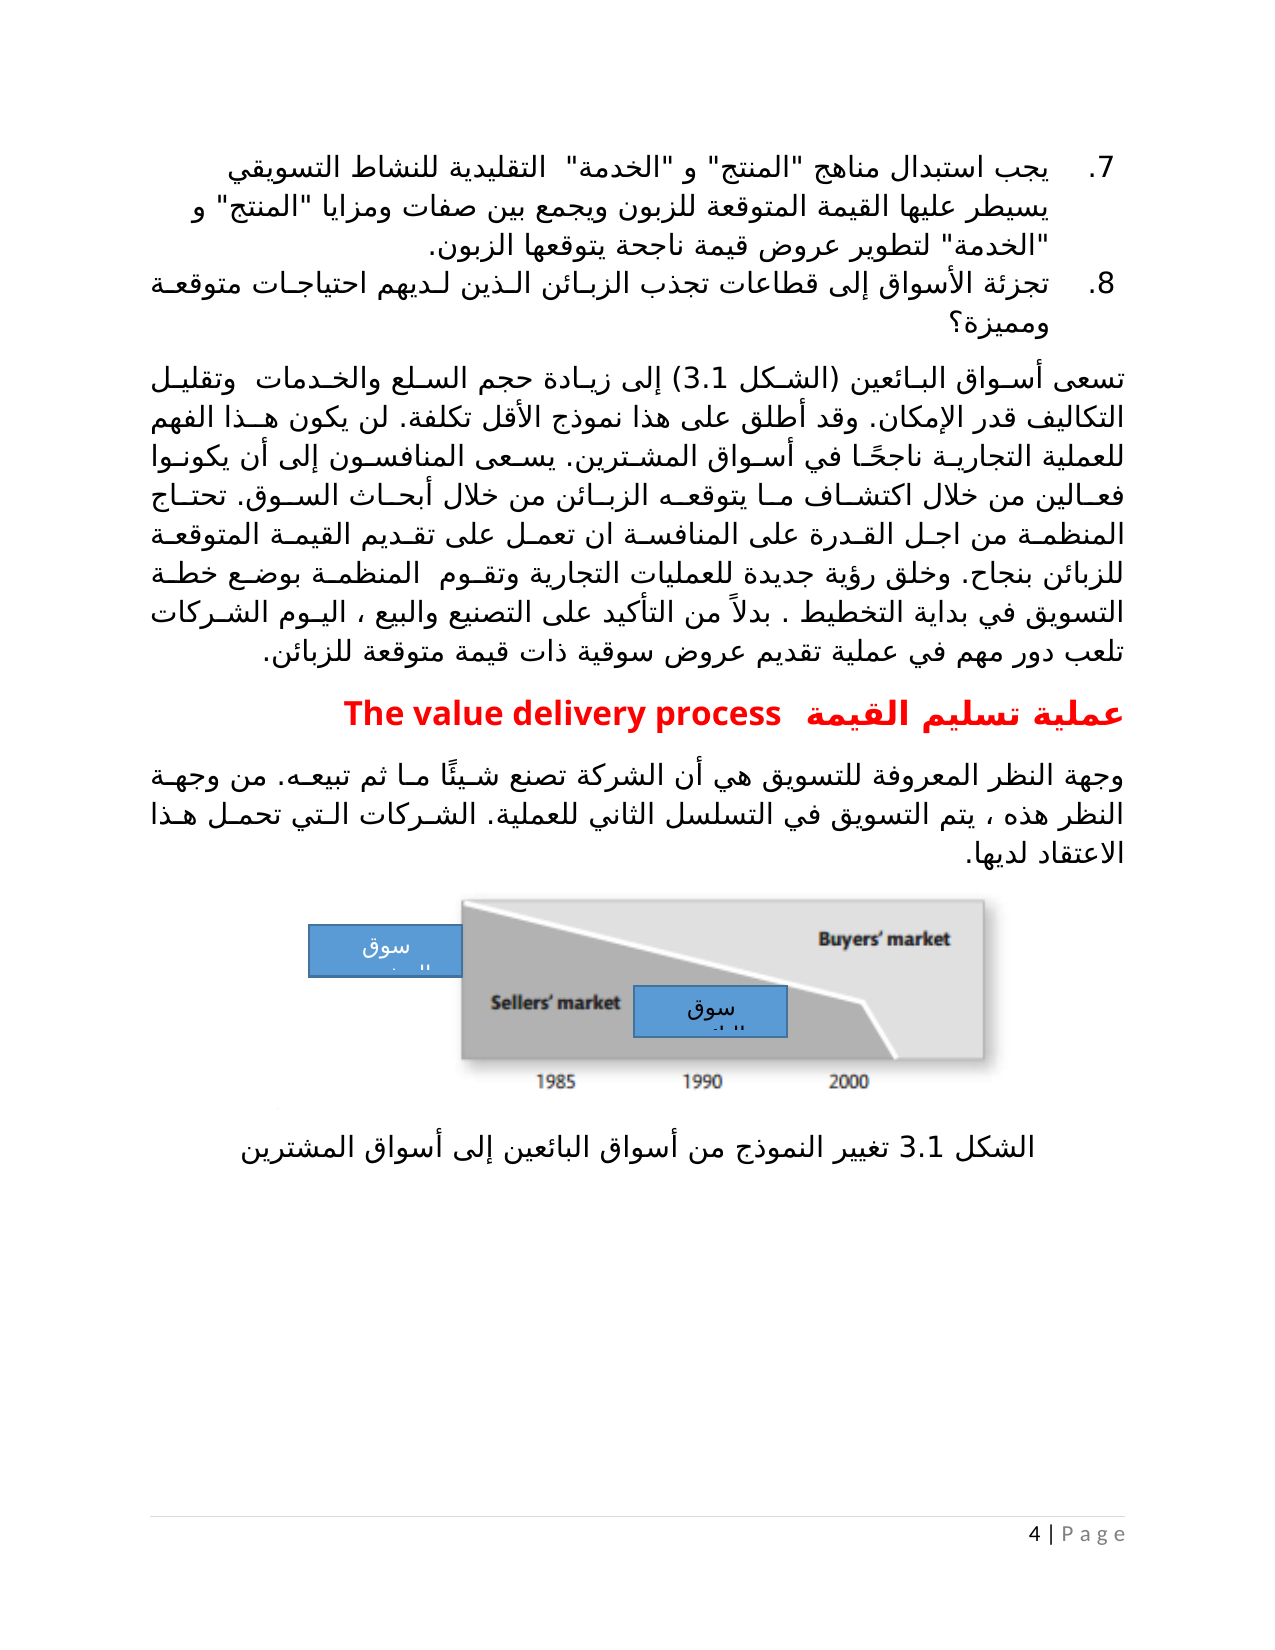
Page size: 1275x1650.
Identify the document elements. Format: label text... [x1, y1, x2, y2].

text تسعى أسواق البائعين (الشكل 3.1) إلى زيادة حجم السلع والخدمات وتقليل التكاليف قدر الإمكان. وقد أطلق على هذا نموذج الأقل تكلفة. لن يكون هذا الفهم للعملية التجارية ناجحًا في أسواق المشترين. يسعى المنافسون إلى أن يكونوا فعالين من خلال اكتشاف ما يتوقعه الزبائن من خلال أبحاث السوق. تحتاج المنظمة من اجل القدرة على المنافسة ان تعمل على تقديم القيمة المتوقعة للزبائن بنجاح. وخلق رؤية جديدة للعمليات التجارية وتقوم المنظمة بوضع خطة التسويق في بداية التخطيط . بدلاً من التأكيد على التصنيع والبيع ، اليوم الشركات تلعب دور مهم في عملية تقديم عروض سوقية ذات قيمة متوقعة للزبائن. [150, 361, 1125, 668]
list يجب استبدال مناهج "المنتج" و "الخدمة" التقليدية للنشاط التسويقي يسيطر عليها القيمة المتوقعة للزبون ويجمع بين صفات ومزايا "المنتج" و "الخدمة" لتطوير عروض قيمة ناجحة يتوقعها الزبون. [150, 150, 1087, 262]
text وجهة النظر المعروفة للتسويق هي أن الشركة تصنع شيئًا ما ثم تبيعه. من وجهة النظر هذه ، يتم التسويق في التسلسل الثاني للعملية. الشركات التي تحمل هذا الاعتقاد لديها. [150, 759, 1125, 871]
text عملية تسليم القيمة The value delivery process [150, 690, 1125, 735]
list تجزئة الأسواق إلى قطاعات تجذب الزبائن الذين لديهم احتياجات متوقعة ومميزة؟ [150, 267, 1087, 340]
picture [184, 892, 1125, 1110]
text الشكل 3.1 تغيير النموذج من أسواق البائعين إلى أسواق المشترين [150, 1130, 1125, 1164]
